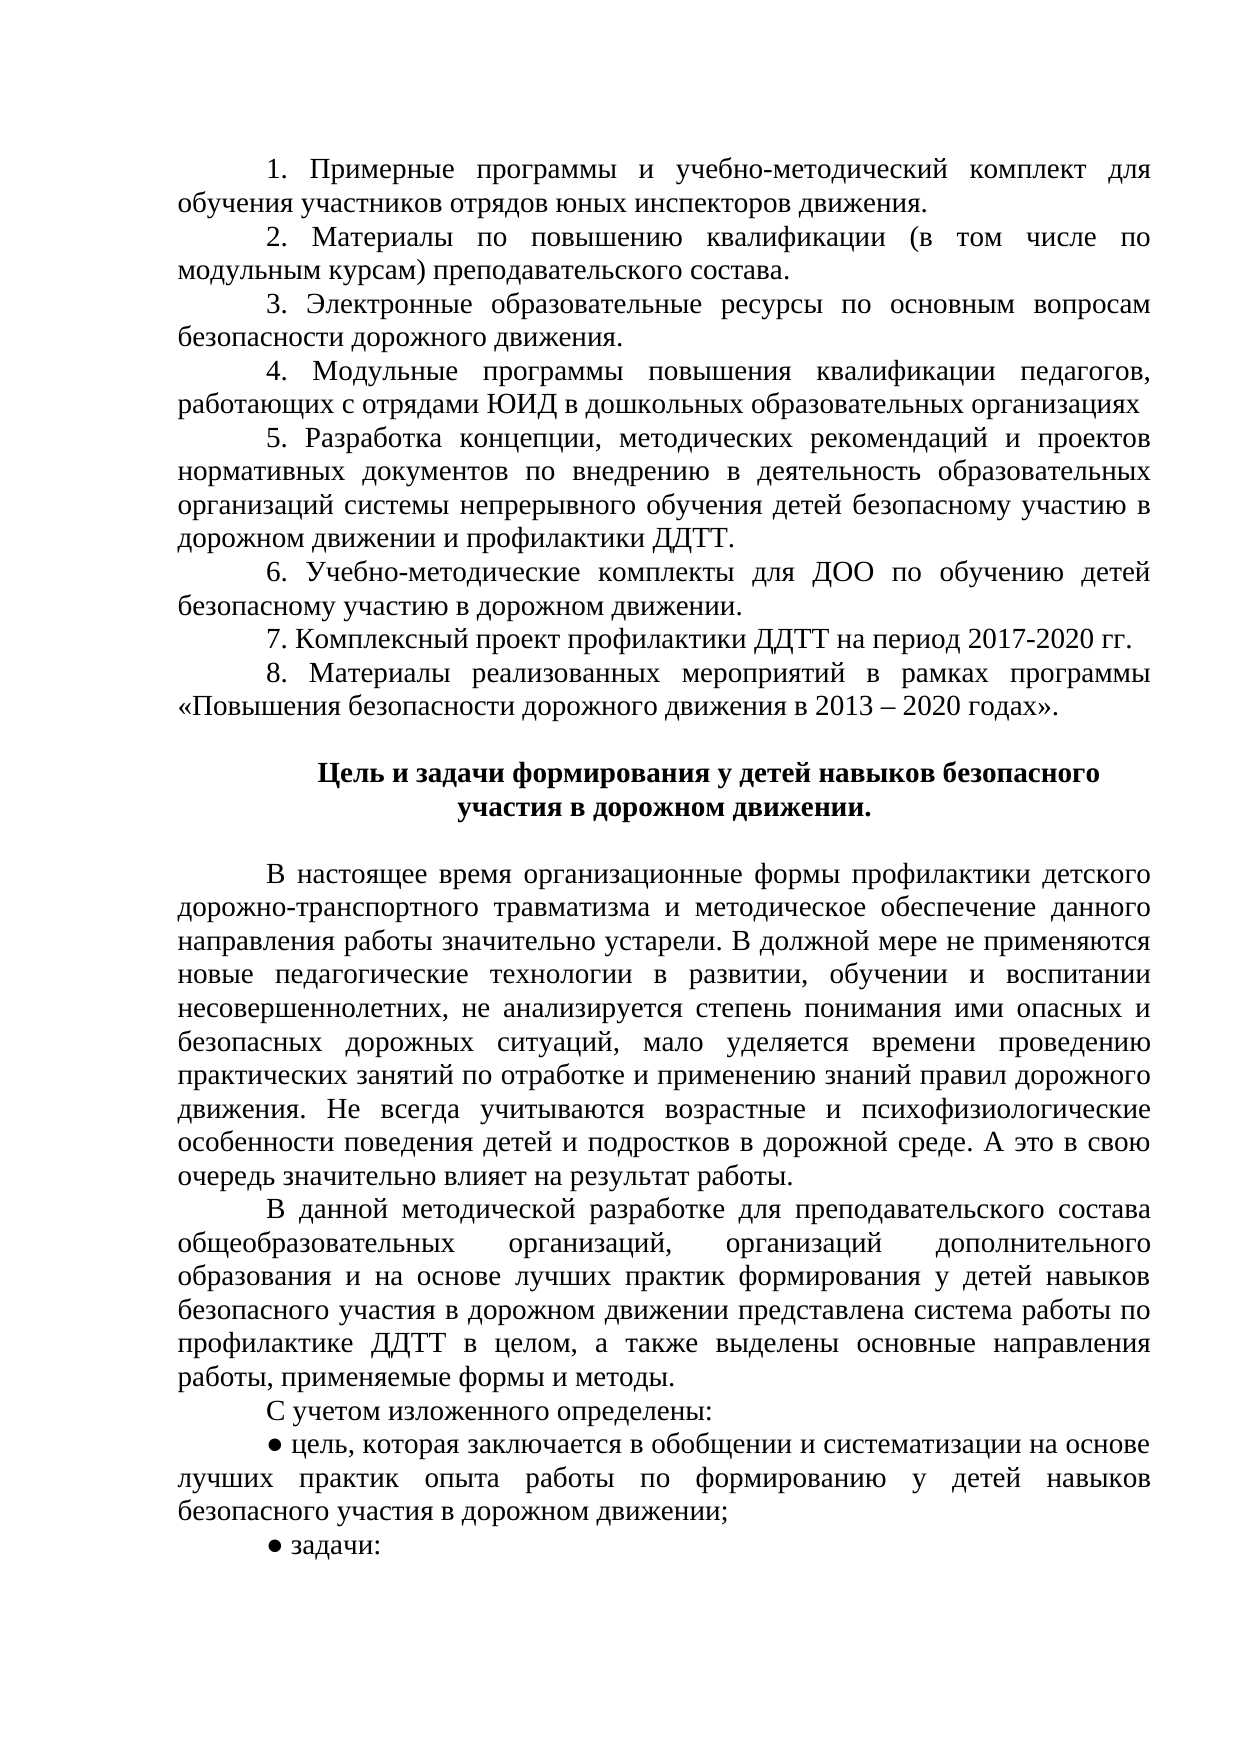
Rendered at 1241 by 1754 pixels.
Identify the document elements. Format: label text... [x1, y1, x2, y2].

text 4. Модульные программы повышения квалификации педагогов, работающих с отрядами ЮИД в дошкольных образовательных организациях [177, 353, 1152, 420]
text ● цель, которая заключается в обобщении и систематизации на основе лучших практик опыта работы по формированию у детей навыков безопасного участия в дорожном движении; [177, 1426, 1152, 1527]
text 2. Материалы по повышению квалификации (в том числе по модульным курсам) преподавательского состава. [177, 219, 1152, 286]
text Цель и задачи формирования у детей навыков безопасного участия в дорожном движении. [177, 755, 1152, 822]
text 5. Разработка концепции, методических рекомендаций и проектов нормативных документов по внедрению в деятельность образовательных организаций системы непрерывного обучения детей безопасному участию в дорожном движении и профилактики ДДТТ. [177, 420, 1152, 554]
text 6. Учебно-методические комплекты для ДОО по обучению детей безопасному участию в дорожном движении. [177, 554, 1152, 621]
text В настоящее время организационные формы профилактики детского дорожно-транспортного травматизма и методическое обеспечение данного направления работы значительно устарели. В должной мере не применяются новые педагогические технологии в развитии, обучении и воспитании несовершеннолетних, не анализируется степень понимания ими опасных и безопасных дорожных ситуаций, мало уделяется времени проведению практических занятий по отработке и применению знаний правил дорожного движения. Не всегда учитываются возрастные и психофизиологические особенности поведения детей и подростков в дорожной среде. А это в свою очередь значительно влияет на результат работы. [177, 856, 1152, 1191]
text 7. Комплексный проект профилактики ДДТТ на период 2017-2020 гг. [177, 621, 1152, 655]
text 3. Электронные образовательные ресурсы по основным вопросам безопасности дорожного движения. [177, 286, 1152, 353]
text С учетом изложенного определены: [177, 1393, 1152, 1426]
text В данной методической разработке для преподавательского состава общеобразовательных организаций, организаций дополнительного образования и на основе лучших практик формирования у детей навыков безопасного участия в дорожном движении представлена система работы по профилактике ДДТТ в целом, а также выделены основные направления работы, применяемые формы и методы. [177, 1191, 1152, 1393]
text 8. Материалы реализованных мероприятий в рамках программы «Повышения безопасности дорожного движения в 2013 – 2020 годах». [177, 655, 1152, 722]
text 1. Примерные программы и учебно-методический комплект для обучения участников отрядов юных инспекторов движения. [177, 152, 1152, 219]
text ● задачи: [177, 1527, 1152, 1560]
